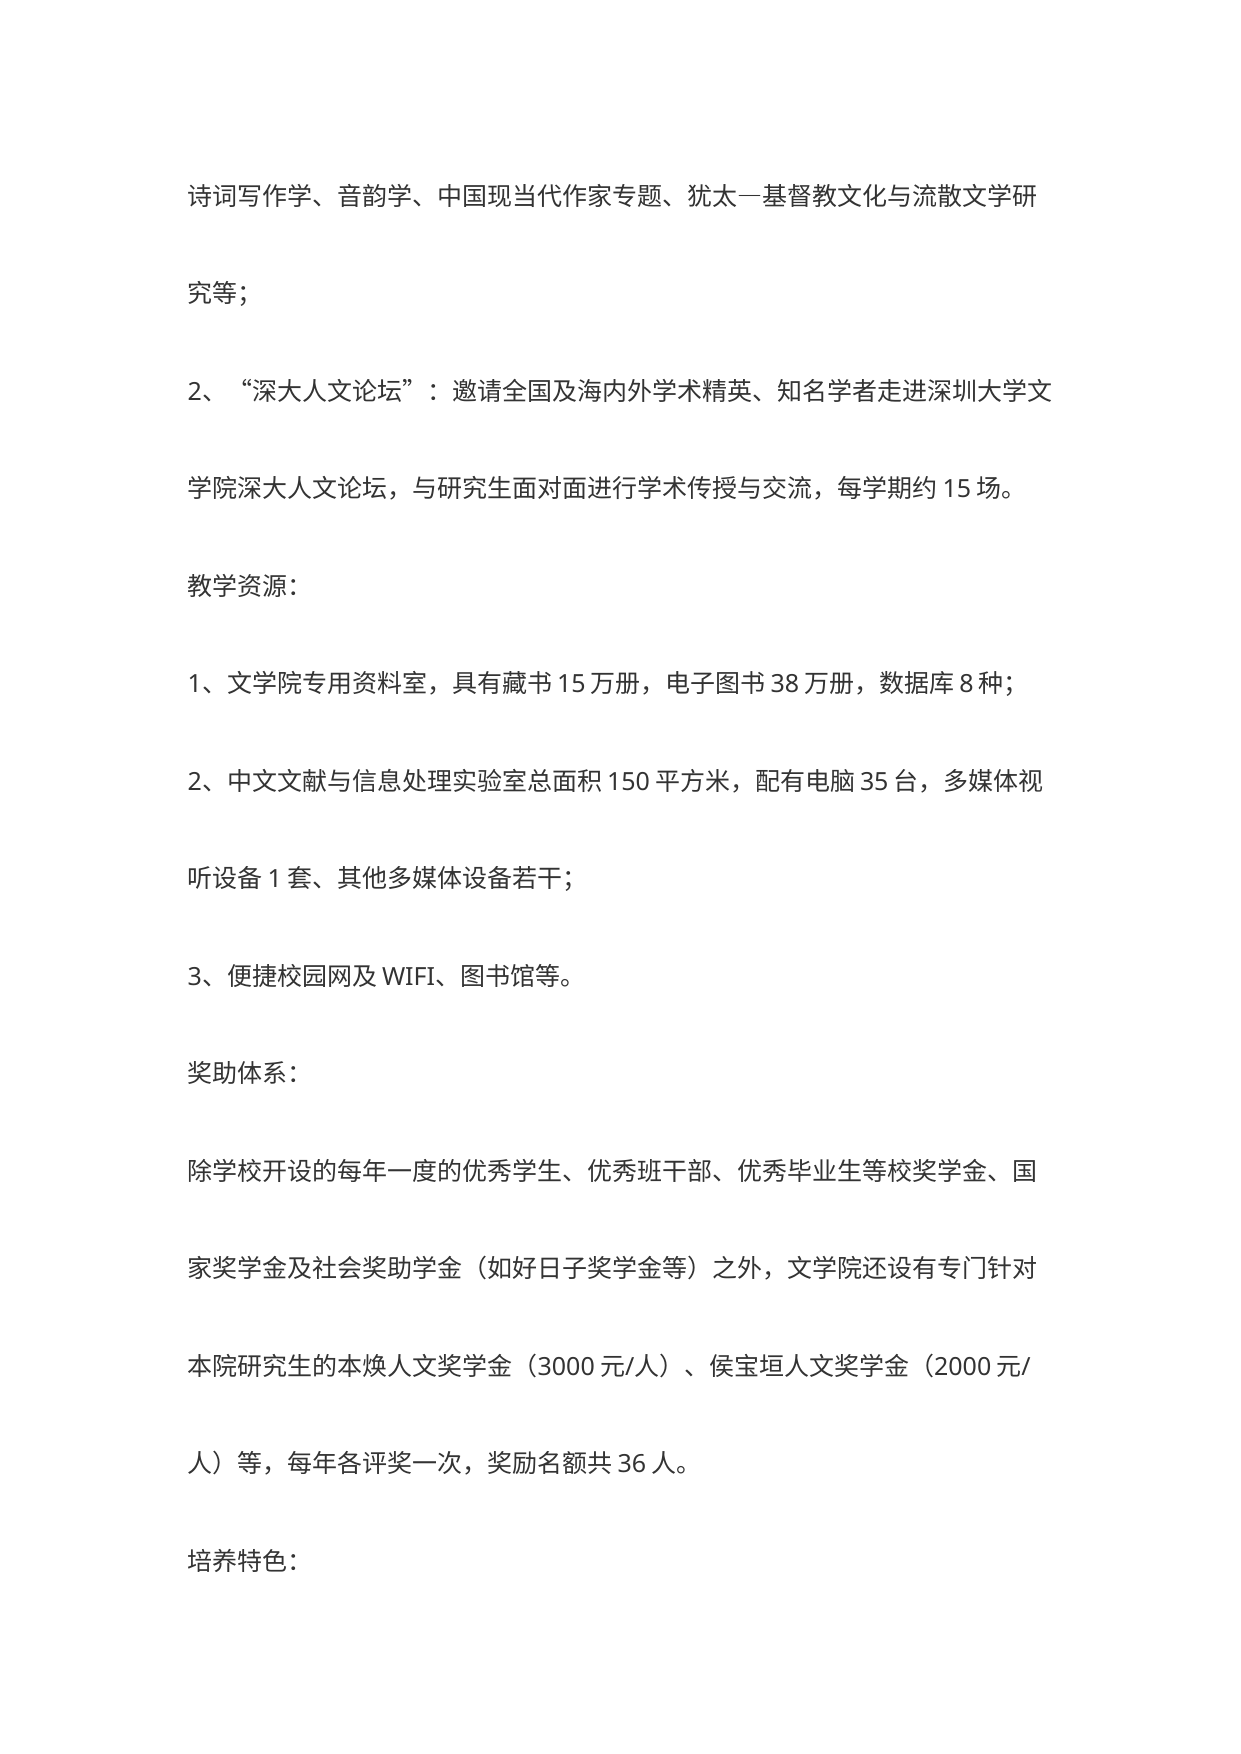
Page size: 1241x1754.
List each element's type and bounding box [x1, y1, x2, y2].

text [187, 162, 1053, 1592]
